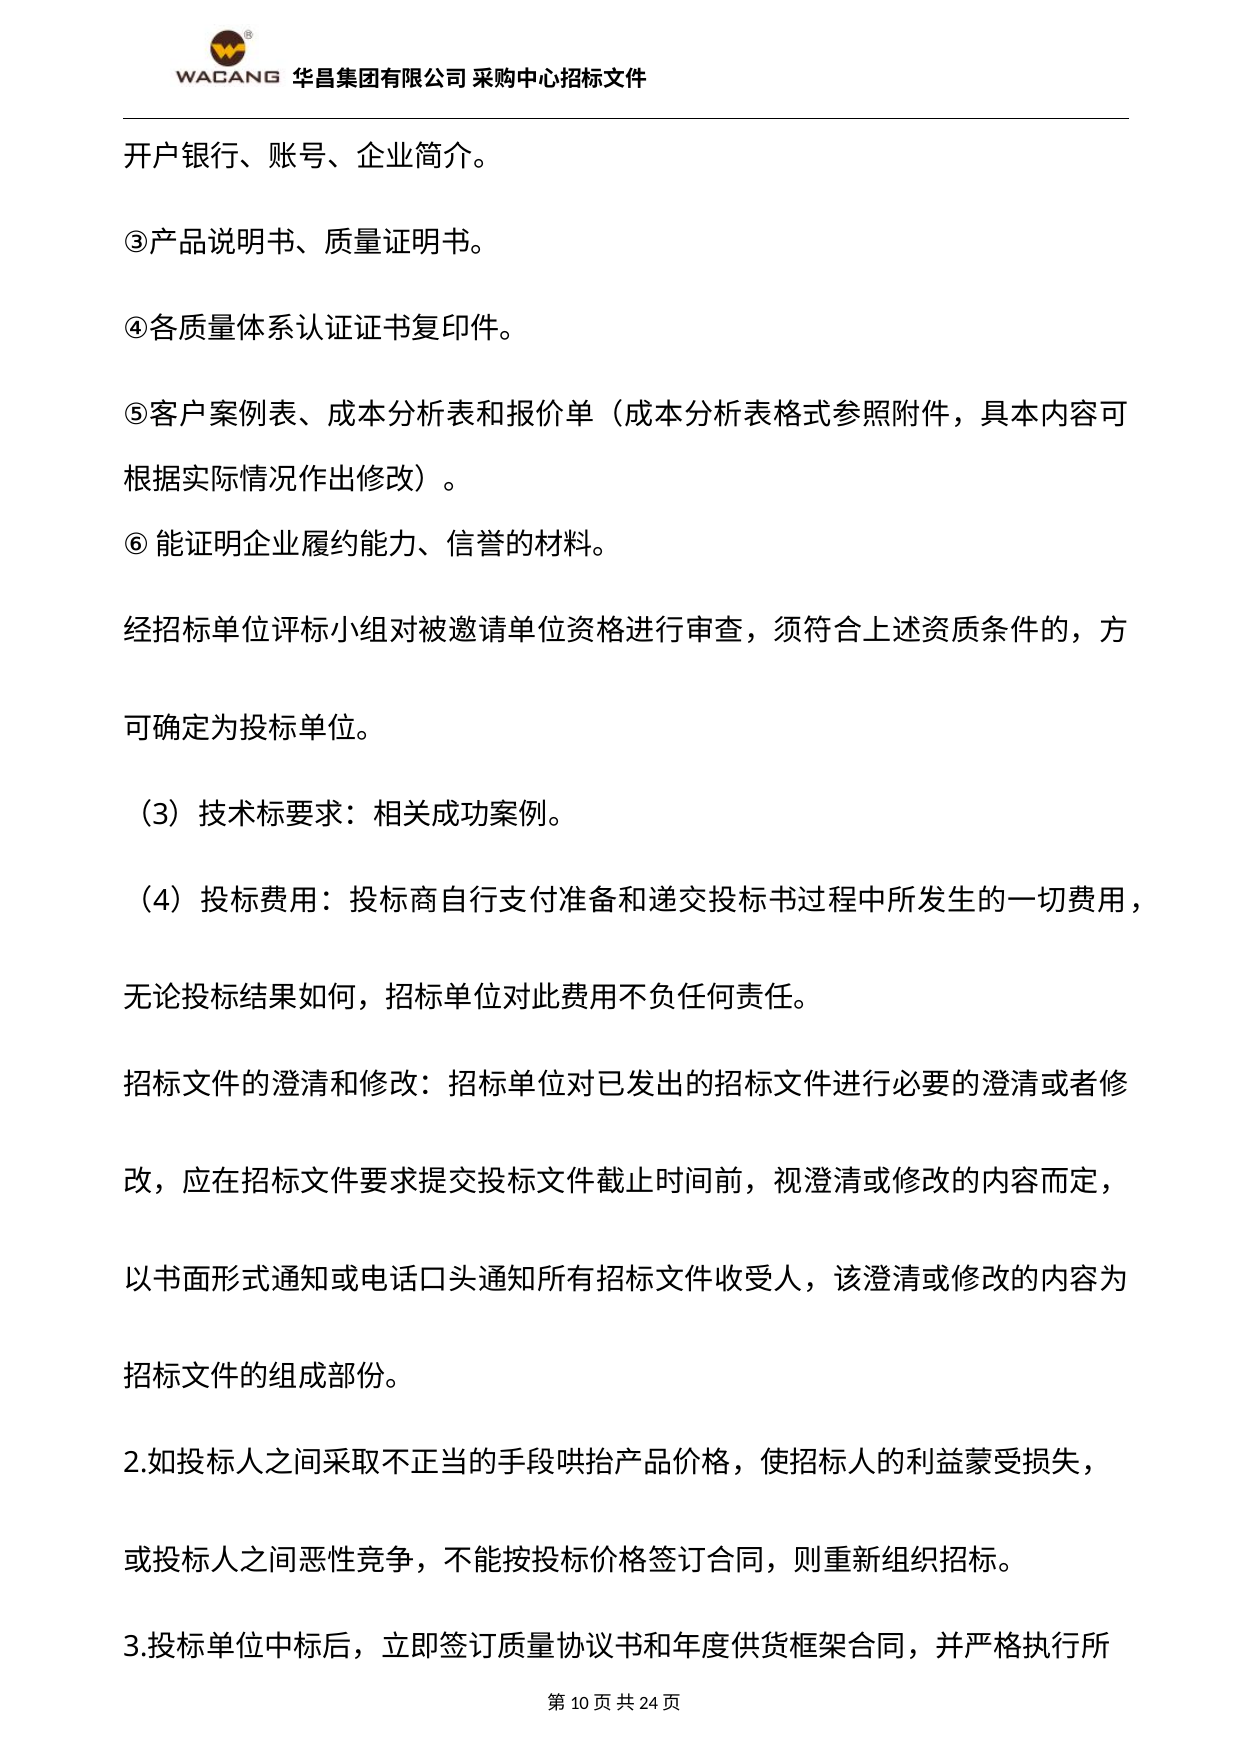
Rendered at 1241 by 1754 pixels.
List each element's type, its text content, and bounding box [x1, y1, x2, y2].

text 招标文件的澄清和修改：招标单位对已发出的招标文件进行必要的澄清或者修改，应在招标文件要求提交投标文件截止时间前，视澄清或修改的内容而定，以书面形式通知或电话口头通知所有招标文件收受人，该澄清或修改的内容为招标文件的组成部份。 [123, 1049, 1129, 1406]
text ③产品说明书、质量证明书。 [123, 207, 1129, 272]
text 开户银行、账号、企业简介。 [123, 121, 1129, 186]
text （4）投标费用：投标商自行支付准备和递交投标书过程中所发生的一切费用，无论投标结果如何，招标单位对此费用不负任何责任。 [123, 865, 1129, 1028]
text ④各质量体系认证证书复印件。 [123, 293, 1129, 358]
text （3）技术标要求：相关成功案例。 [123, 779, 1129, 844]
picture [169, 24, 288, 87]
text ⑥能证明企业履约能力、信誉的材料。 [123, 509, 1129, 574]
list ⑤客户案例表、成本分析表和报价单（成本分析表格式参照附件，具本内容可根据实际情况作出修改）。 [123, 379, 1129, 509]
text 2.如投标人之间采取不正当的手段哄抬产品价格，使招标人的利益蒙受损失，或投标人之间恶性竞争，不能按投标价格签订合同，则重新组织招标。 [123, 1427, 1129, 1590]
text 经招标单位评标小组对被邀请单位资格进行审查，须符合上述资质条件的，方可确定为投标单位。 [123, 595, 1129, 758]
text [123, 1611, 1129, 1676]
